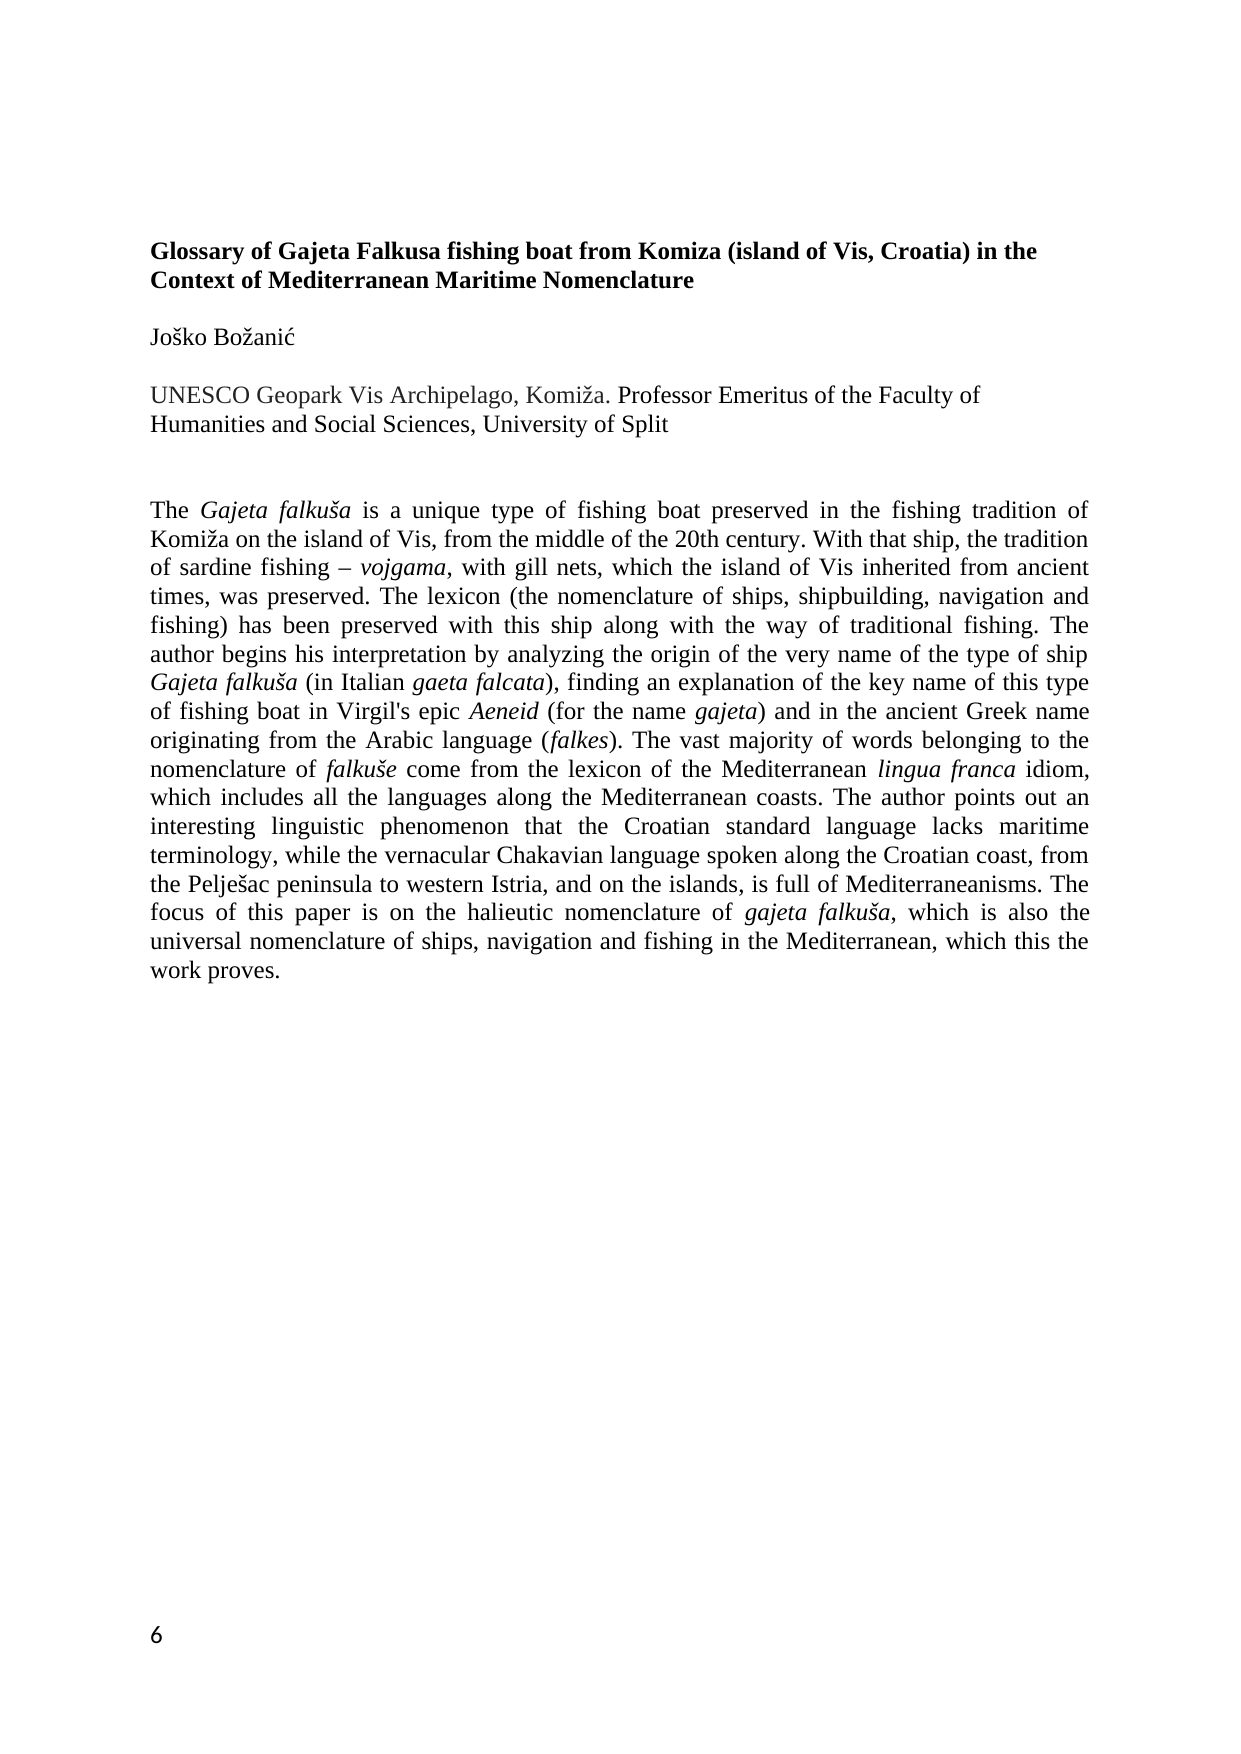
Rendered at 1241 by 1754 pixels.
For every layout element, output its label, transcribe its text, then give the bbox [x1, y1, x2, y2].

text The Gajeta falkuša is a unique type of fishing boat preserved in the fishing tradition of Komiža on the island of Vis, from the middle of the 20th century. With that ship, the tradition of sardine fishing – vojgama, with gill nets, which the island of Vis inherited from ancient times, was preserved. The lexicon (the nomenclature of ships, shipbuilding, navigation and fishing) has been preserved with this ship along with the way of traditional fishing. The author begins his interpretation by analyzing the origin of the very name of the type of ship Gajeta falkuša (in Italian gaeta falcata), finding an explanation of the key name of this type of fishing boat in Virgil's epic Aeneid (for the name gajeta) and in the ancient Greek name originating from the Arabic language (falkes). The vast majority of words belonging to the nomenclature of falkuše come from the lexicon of the Mediterranean lingua franca idiom, which includes all the languages along the Mediterranean coasts. The author points out an interesting linguistic phenomenon that the Croatian standard language lacks maritime terminology, while the vernacular Chakavian language spoken along the Croatian coast, from the Pelješac peninsula to western Istria, and on the islands, is full of Mediterraneanisms. The focus of this paper is on the halieutic nomenclature of gajeta falkuša, which is also the universal nomenclature of ships, navigation and fishing in the Mediterranean, which this the work proves. [150, 495, 1090, 984]
text Joško Božanić [150, 322, 1090, 351]
text Glossary of Gajeta Falkusa fishing boat from Komiza (island of Vis, Croatia) in the Context of Mediterranean Maritime Nomenclature [150, 236, 1090, 294]
text UNESCO Geopark Vis Archipelago, Komiža. Professor Emeritus of the Faculty of Humanities and Social Sciences, University of Split [150, 380, 1090, 437]
